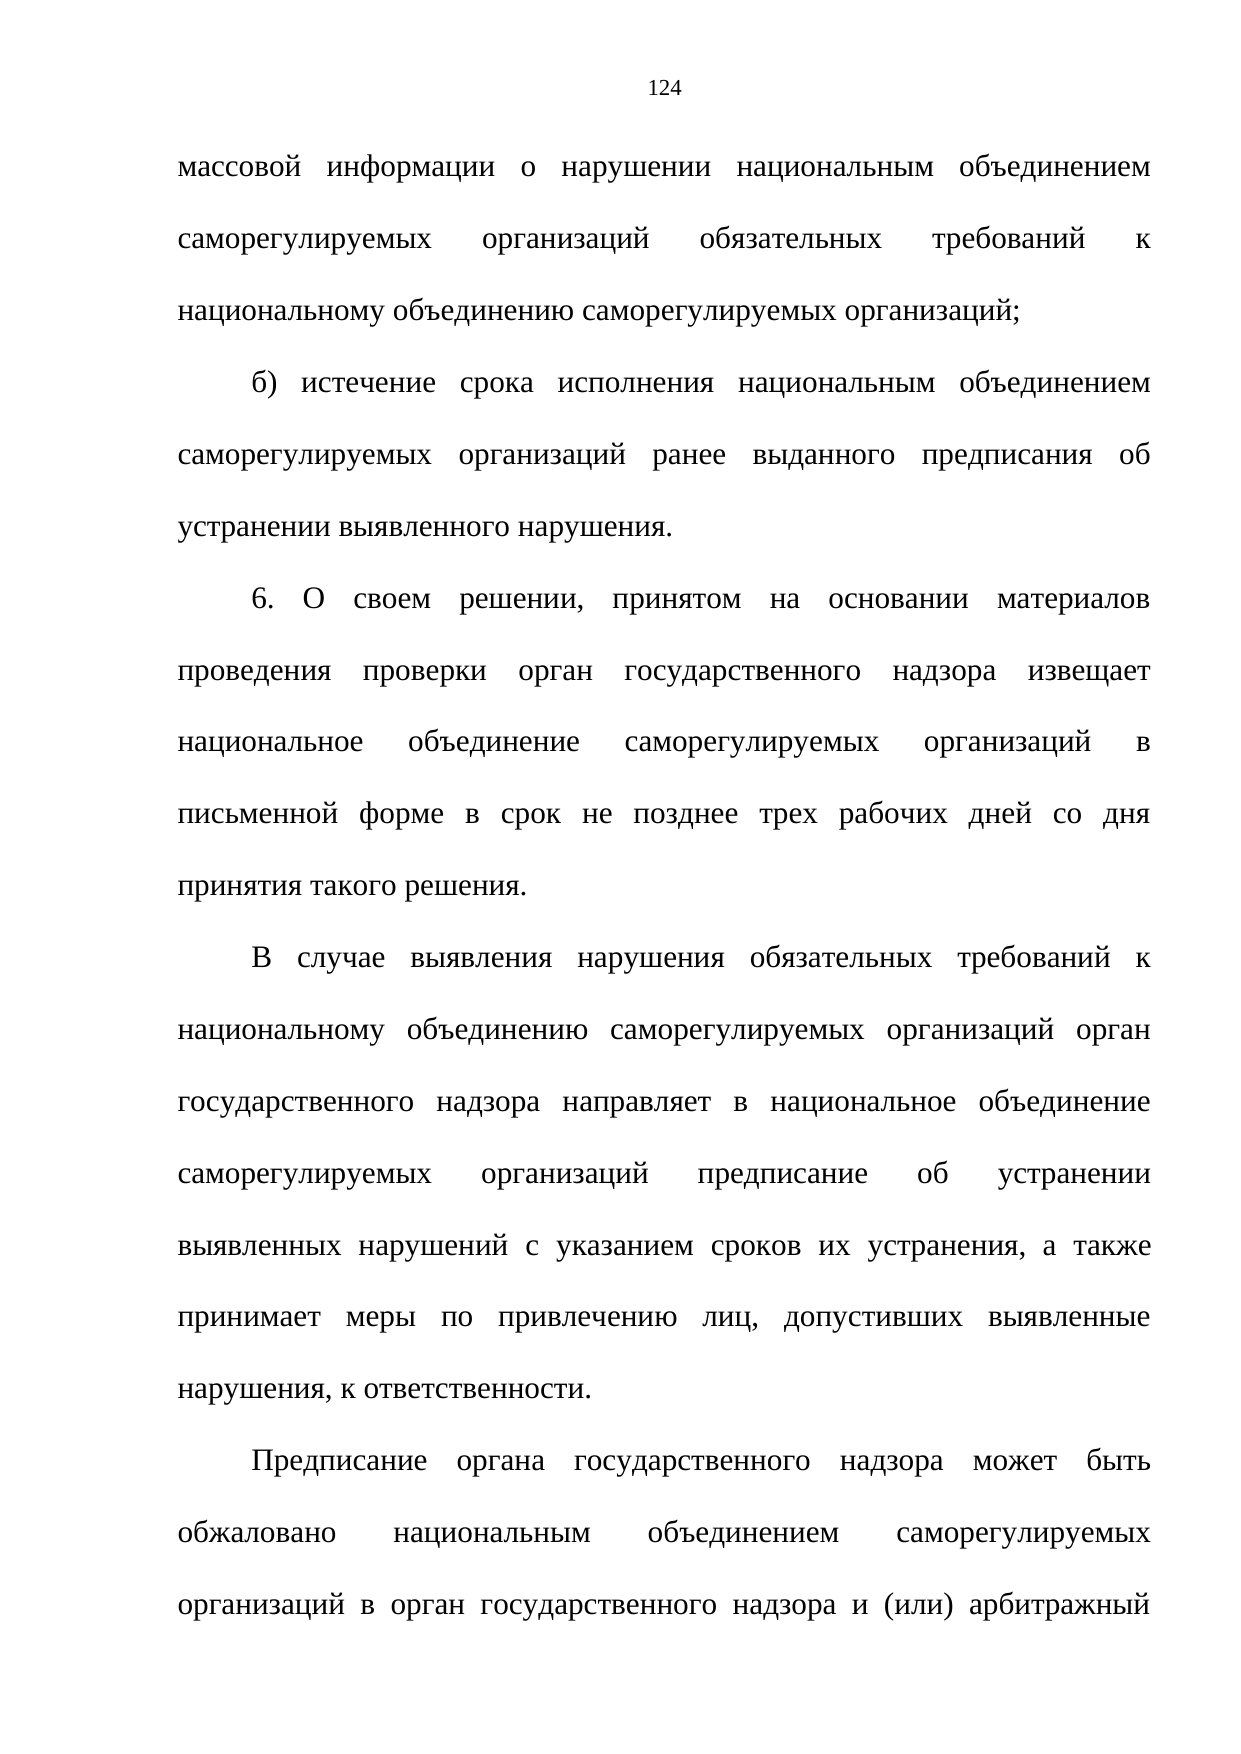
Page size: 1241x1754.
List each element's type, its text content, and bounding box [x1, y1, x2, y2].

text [177, 148, 1152, 327]
text В случае выявления нарушения обязательных требований к национальному объединению саморегулируемых организаций орган государственного надзора направляет в национальное объединение саморегулируемых организаций предписание об устранении выявленных нарушений с указанием сроков их устранения, а также принимает меры по привлечению лиц, допустивших выявленные нарушения, к ответственности. [177, 938, 1152, 1406]
text 6. О своем решении, принятом на основании материалов проведения проверки орган государственного надзора извещает национальное объединение саморегулируемых организаций в письменной форме в срок не позднее трех рабочих дней со дня принятия такого решения. [177, 579, 1152, 902]
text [177, 1441, 1152, 1621]
text б) истечение срока исполнения национальным объединением саморегулируемых организаций ранее выданного предписания об устранении выявленного нарушения. [177, 363, 1152, 543]
